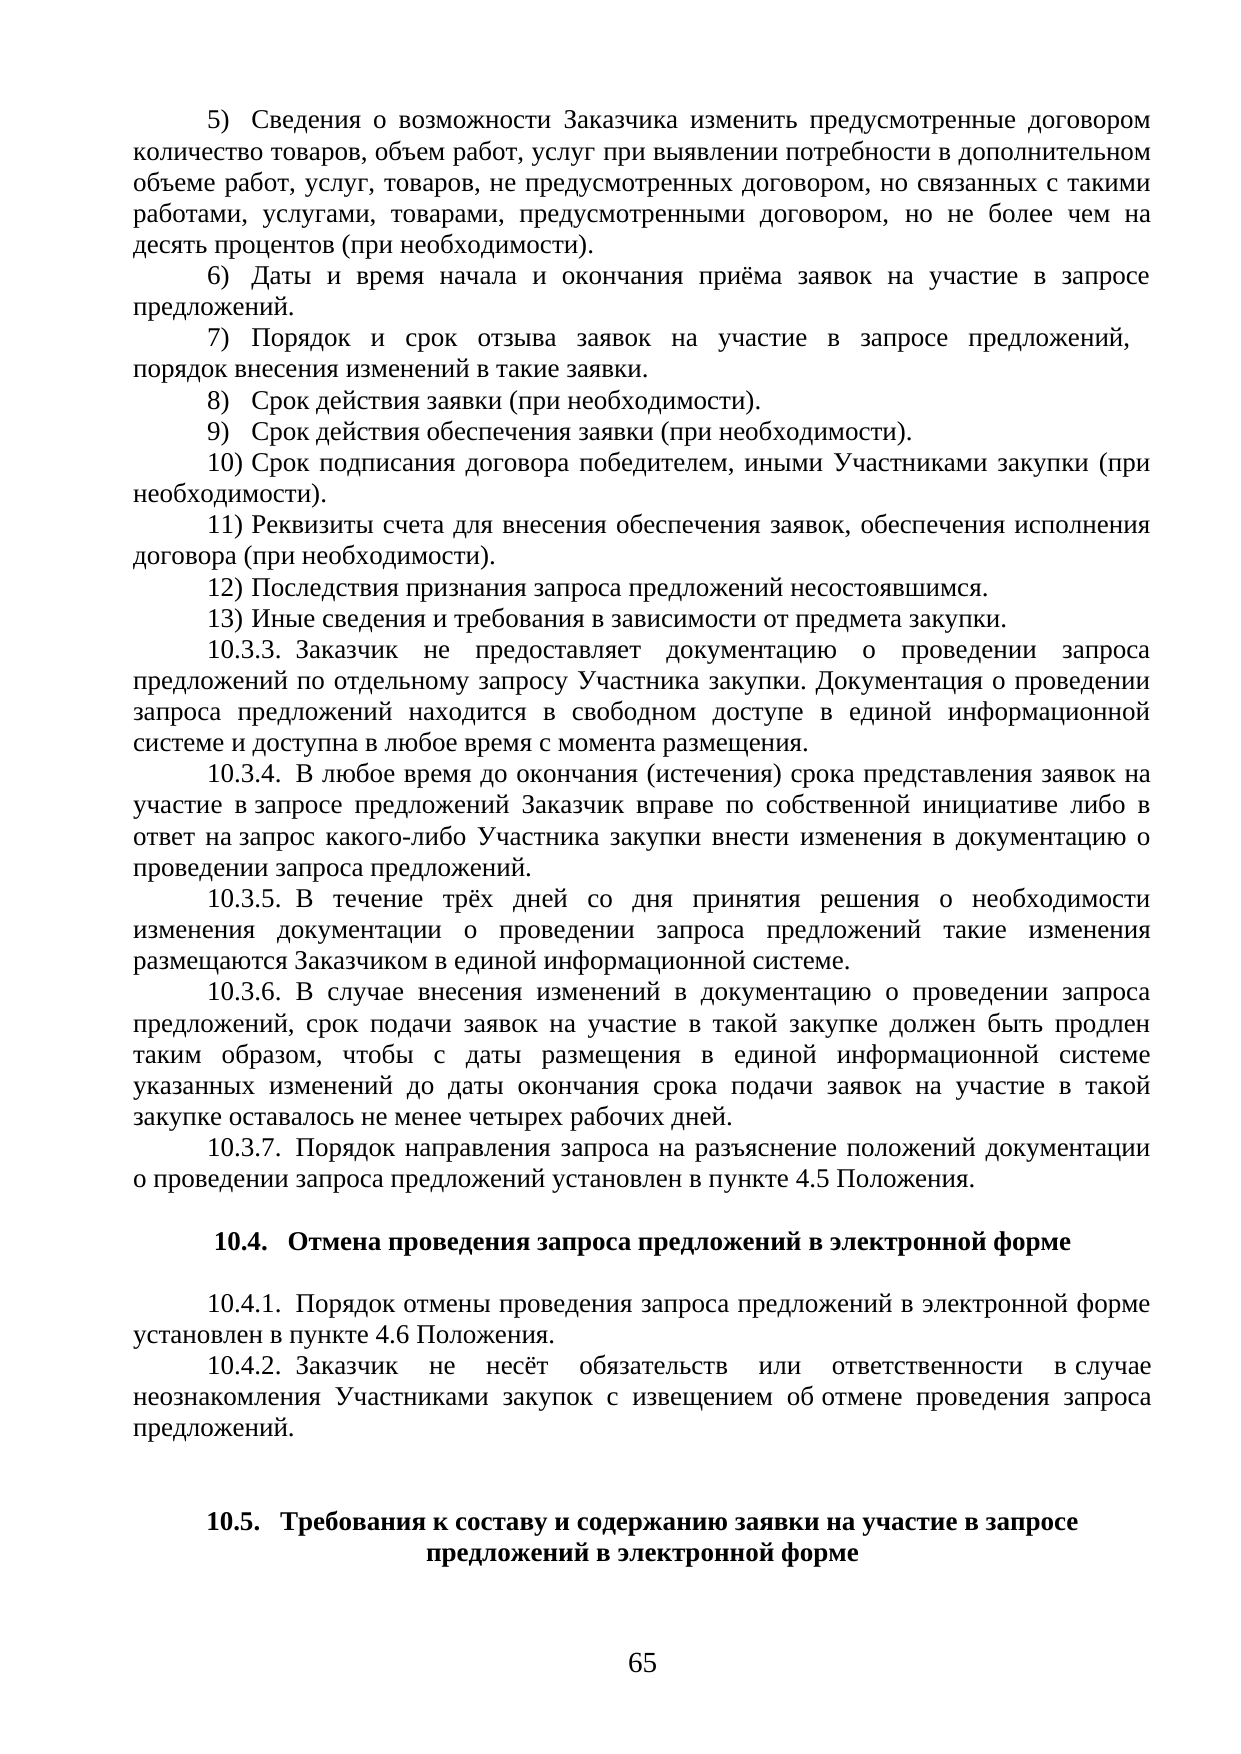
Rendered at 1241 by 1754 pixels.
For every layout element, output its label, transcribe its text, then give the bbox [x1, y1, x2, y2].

list В любое время до окончания (истечения) срока представления заявок на участие в запросе предложений Заказчик вправе по собственной инициативе либо в ответ на запрос какого-либо Участника закупки внести изменения в документацию о проведении запроса предложений. [133, 757, 1152, 882]
list Срок действия заявки (при необходимости). [133, 384, 1152, 415]
list Порядок отмены проведения запроса предложений в электронной форме установлен в пункте 4.6 Положения. [133, 1287, 1152, 1349]
list Последствия признания запроса предложений несостоявшимся. [133, 571, 1152, 602]
list Иные сведения и требования в зависимости от предмета закупки. [133, 602, 1152, 633]
list Порядок направления запроса на разъяснение положений документации о проведении запроса предложений установлен в пункте 4.5 Положения. [133, 1131, 1152, 1193]
list Порядок и срок отзыва заявок на участие в запросе предложений, порядок внесения изменений в такие заявки. [133, 321, 1152, 384]
list Даты и время начала и окончания приёма заявок на участие в запросе предложений. [133, 259, 1152, 321]
list В случае внесения изменений в документацию о проведении запроса предложений, срок подачи заявок на участие в такой закупке должен быть продлен таким образом, чтобы с даты размещения в единой информационной системе указанных изменений до даты окончания срока подачи заявок на участие в такой закупке оставалось не менее четырех рабочих дней. [133, 976, 1152, 1131]
list Заказчик не предоставляет документацию о проведении запроса предложений по отдельному запросу Участника закупки. Документация о проведении запроса предложений находится в свободном доступе в единой информационной системе и доступна в любое время с момента размещения. [133, 633, 1152, 757]
list Реквизиты счета для внесения обеспечения заявок, обеспечения исполнения договора (при необходимости). [133, 508, 1152, 571]
list Сведения о возможности Заказчика изменить предусмотренные договором количество товаров, объем работ, услуг при выявлении потребности в дополнительном объеме работ, услуг, товаров, не предусмотренных договором, но связанных с такими работами, услугами, товарами, предусмотренными договором, но не более чем на десять процентов (при необходимости). [133, 103, 1152, 259]
list В течение трёх дней со дня принятия решения о необходимости изменения документации о проведении запроса предложений такие изменения размещаются Заказчиком в единой информационной системе. [133, 882, 1152, 976]
list Заказчик не несёт обязательств или ответственности в случае неознакомления Участниками закупок с извещением об отмене проведения запроса предложений. [133, 1349, 1152, 1443]
list Отмена проведения запроса предложений в электронной форме [133, 1225, 1152, 1256]
list Срок подписания договора победителем, иными Участниками закупки (при необходимости). [133, 446, 1152, 508]
list Срок действия обеспечения заявки (при необходимости). [133, 415, 1152, 446]
list Требования к составу и содержанию заявки на участие в запросе предложений в электронной форме [133, 1505, 1152, 1567]
